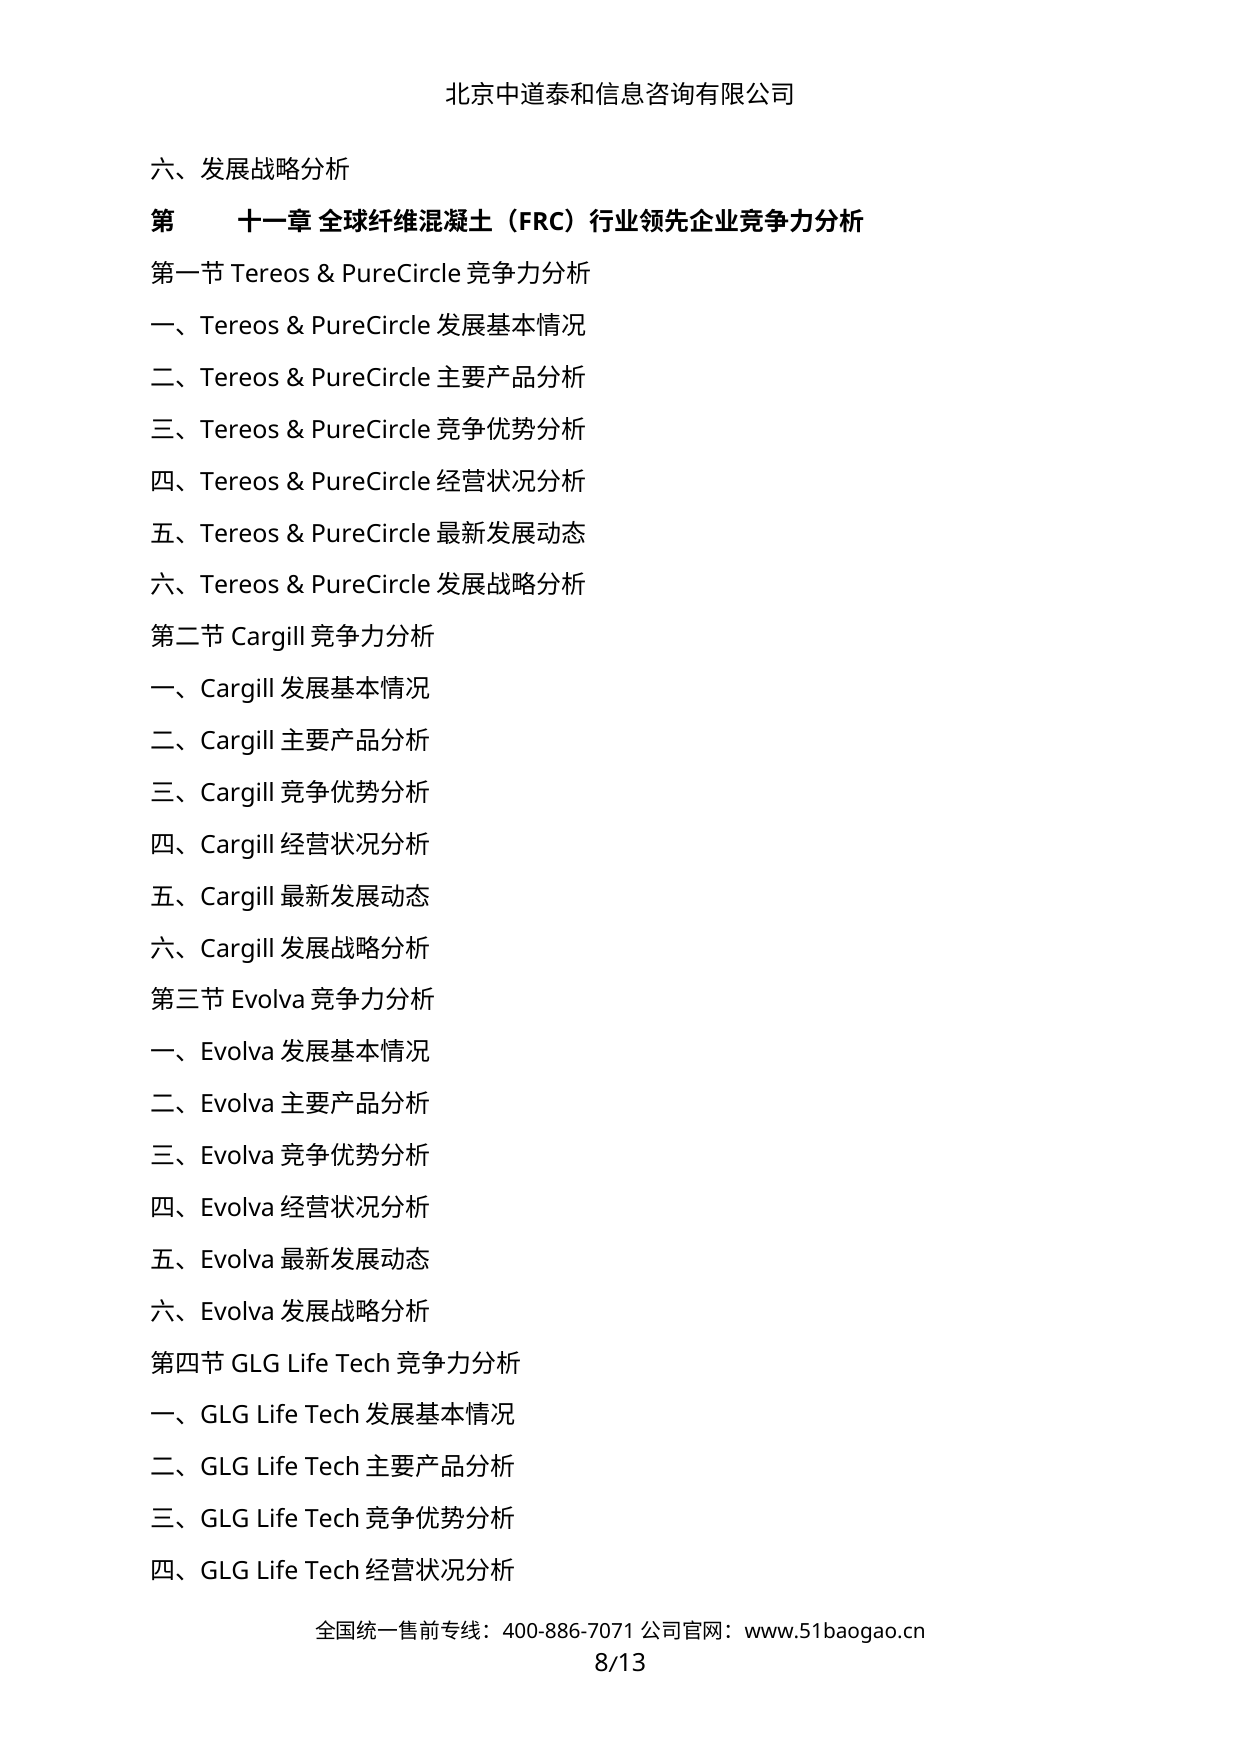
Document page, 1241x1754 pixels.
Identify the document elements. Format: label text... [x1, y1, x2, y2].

text 第一节 Tereos & PureCircle竞争力分析 [150, 254, 1090, 290]
text 六、发展战略分析 [150, 150, 1090, 186]
text 二、GLG Life Tech主要产品分析 [150, 1447, 1090, 1483]
text 二、Cargill主要产品分析 [150, 721, 1090, 757]
text 一、Tereos & PureCircle发展基本情况 [150, 306, 1090, 342]
text 三、Cargill竞争优势分析 [150, 772, 1090, 809]
text 三、Tereos & PureCircle竞争优势分析 [150, 409, 1090, 446]
text 五、Tereos & PureCircle最新发展动态 [150, 513, 1090, 549]
text 一、Cargill发展基本情况 [150, 669, 1090, 705]
text 四、Tereos & PureCircle经营状况分析 [150, 461, 1090, 497]
text 三、Evolva竞争优势分析 [150, 1136, 1090, 1172]
text 第三节 Evolva竞争力分析 [150, 980, 1090, 1016]
text 一、Evolva发展基本情况 [150, 1032, 1090, 1068]
text 一、GLG Life Tech发展基本情况 [150, 1395, 1090, 1431]
text 六、Evolva发展战略分析 [150, 1291, 1090, 1327]
text 二、Evolva主要产品分析 [150, 1084, 1090, 1120]
text 六、Tereos & PureCircle发展战略分析 [150, 565, 1090, 601]
text 第 十一章 全球纤维混凝土（FRC）行业领先企业竞争力分析 [150, 202, 1090, 238]
text 五、Cargill最新发展动态 [150, 876, 1090, 912]
text 三、GLG Life Tech竞争优势分析 [150, 1499, 1090, 1535]
text 四、Cargill经营状况分析 [150, 824, 1090, 861]
text 六、Cargill发展战略分析 [150, 928, 1090, 964]
text 第二节 Cargill竞争力分析 [150, 617, 1090, 653]
text 二、Tereos & PureCircle主要产品分析 [150, 357, 1090, 394]
text 第四节 GLG Life Tech竞争力分析 [150, 1343, 1090, 1379]
text 四、Evolva经营状况分析 [150, 1187, 1090, 1224]
text 四、GLG Life Tech经营状况分析 [150, 1551, 1090, 1587]
text 五、Evolva最新发展动态 [150, 1239, 1090, 1276]
